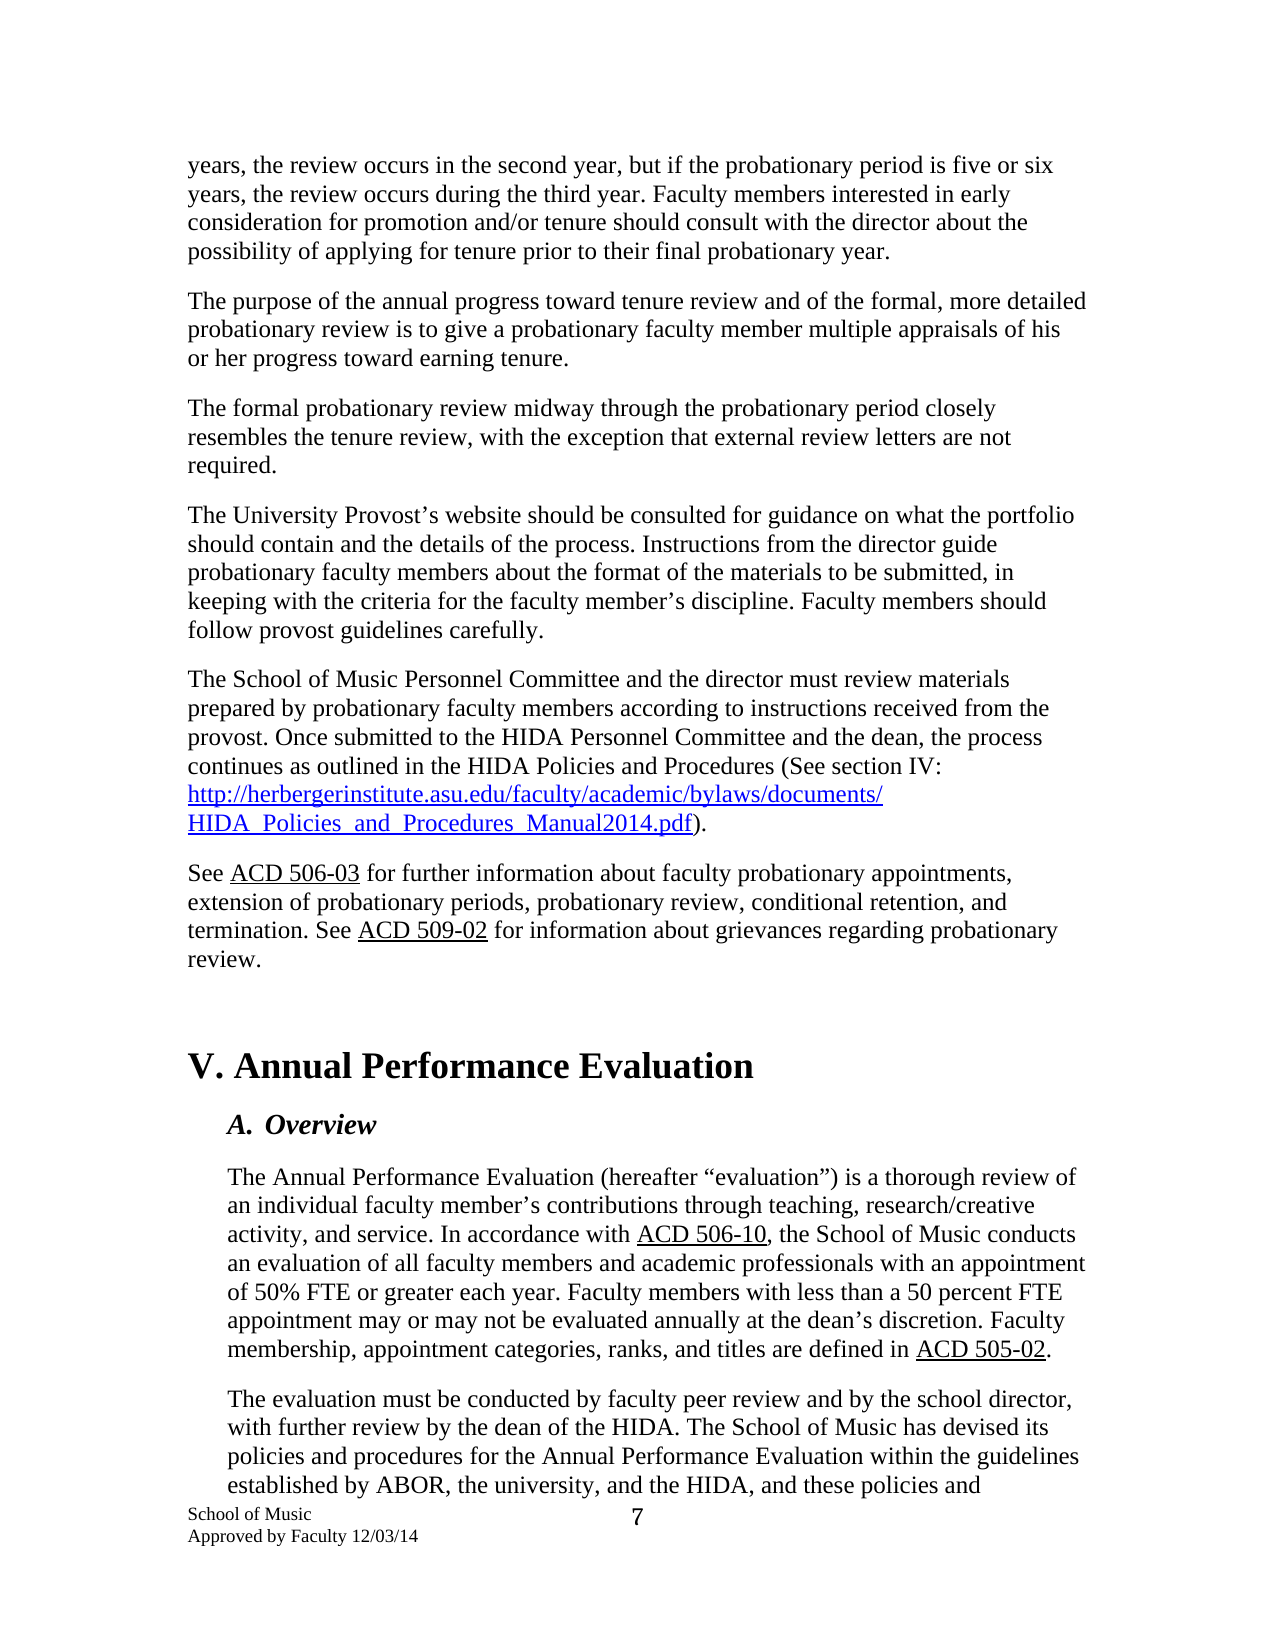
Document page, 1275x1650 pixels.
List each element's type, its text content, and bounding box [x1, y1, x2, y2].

text The formal probationary review midway through the probationary period closely resembles the tenure review, with the exception that external review letters are not required. [187, 393, 1087, 479]
text The Annual Performance Evaluation (hereafter “evaluation”) is a thorough review of an individual faculty member’s contributions through teaching, research/creative activity, and service. In accordance with ACD 506-10, the School of Music conducts an evaluation of all faculty members and academic professionals with an appointment of 50% FTE or greater each year. Faculty members with less than a 50 percent FTE appointment may or may not be evaluated annually at the dean’s discretion. Faculty membership, appointment categories, ranks, and titles are defined in ACD 505-02. [227, 1162, 1087, 1363]
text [227, 1384, 1087, 1499]
list Overview [227, 1107, 1087, 1141]
text V. Annual Performance Evaluation [187, 1043, 1087, 1086]
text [187, 150, 1087, 265]
text The purpose of the annual progress toward tenure review and of the formal, more detailed probationary review is to give a probationary faculty member multiple appraisals of his or her progress toward earning tenure. [187, 286, 1087, 372]
text The School of Music Personnel Committee and the director must review materials prepared by probationary faculty members according to instructions received from the provost. Once submitted to the HIDA Personnel Committee and the dean, the process continues as outlined in the HIDA Policies and Procedures (See section IV: http://herbergerinstitute.asu.edu/faculty/academic/bylaws/documents/HIDA_Policies_and_Procedures_Manual2014.pdf). [187, 664, 1087, 837]
text The University Provost’s website should be consulted for guidance on what the portfolio should contain and the details of the process. Instructions from the director guide probationary faculty members about the format of the materials to be submitted, in keeping with the criteria for the faculty member’s discipline. Faculty members should follow provost guidelines carefully. [187, 500, 1087, 644]
text See ACD 506-03 for further information about faculty probationary appointments, extension of probationary periods, probationary review, conditional retention, and termination. See ACD 509-02 for information about grievances regarding probationary review. [187, 858, 1087, 973]
